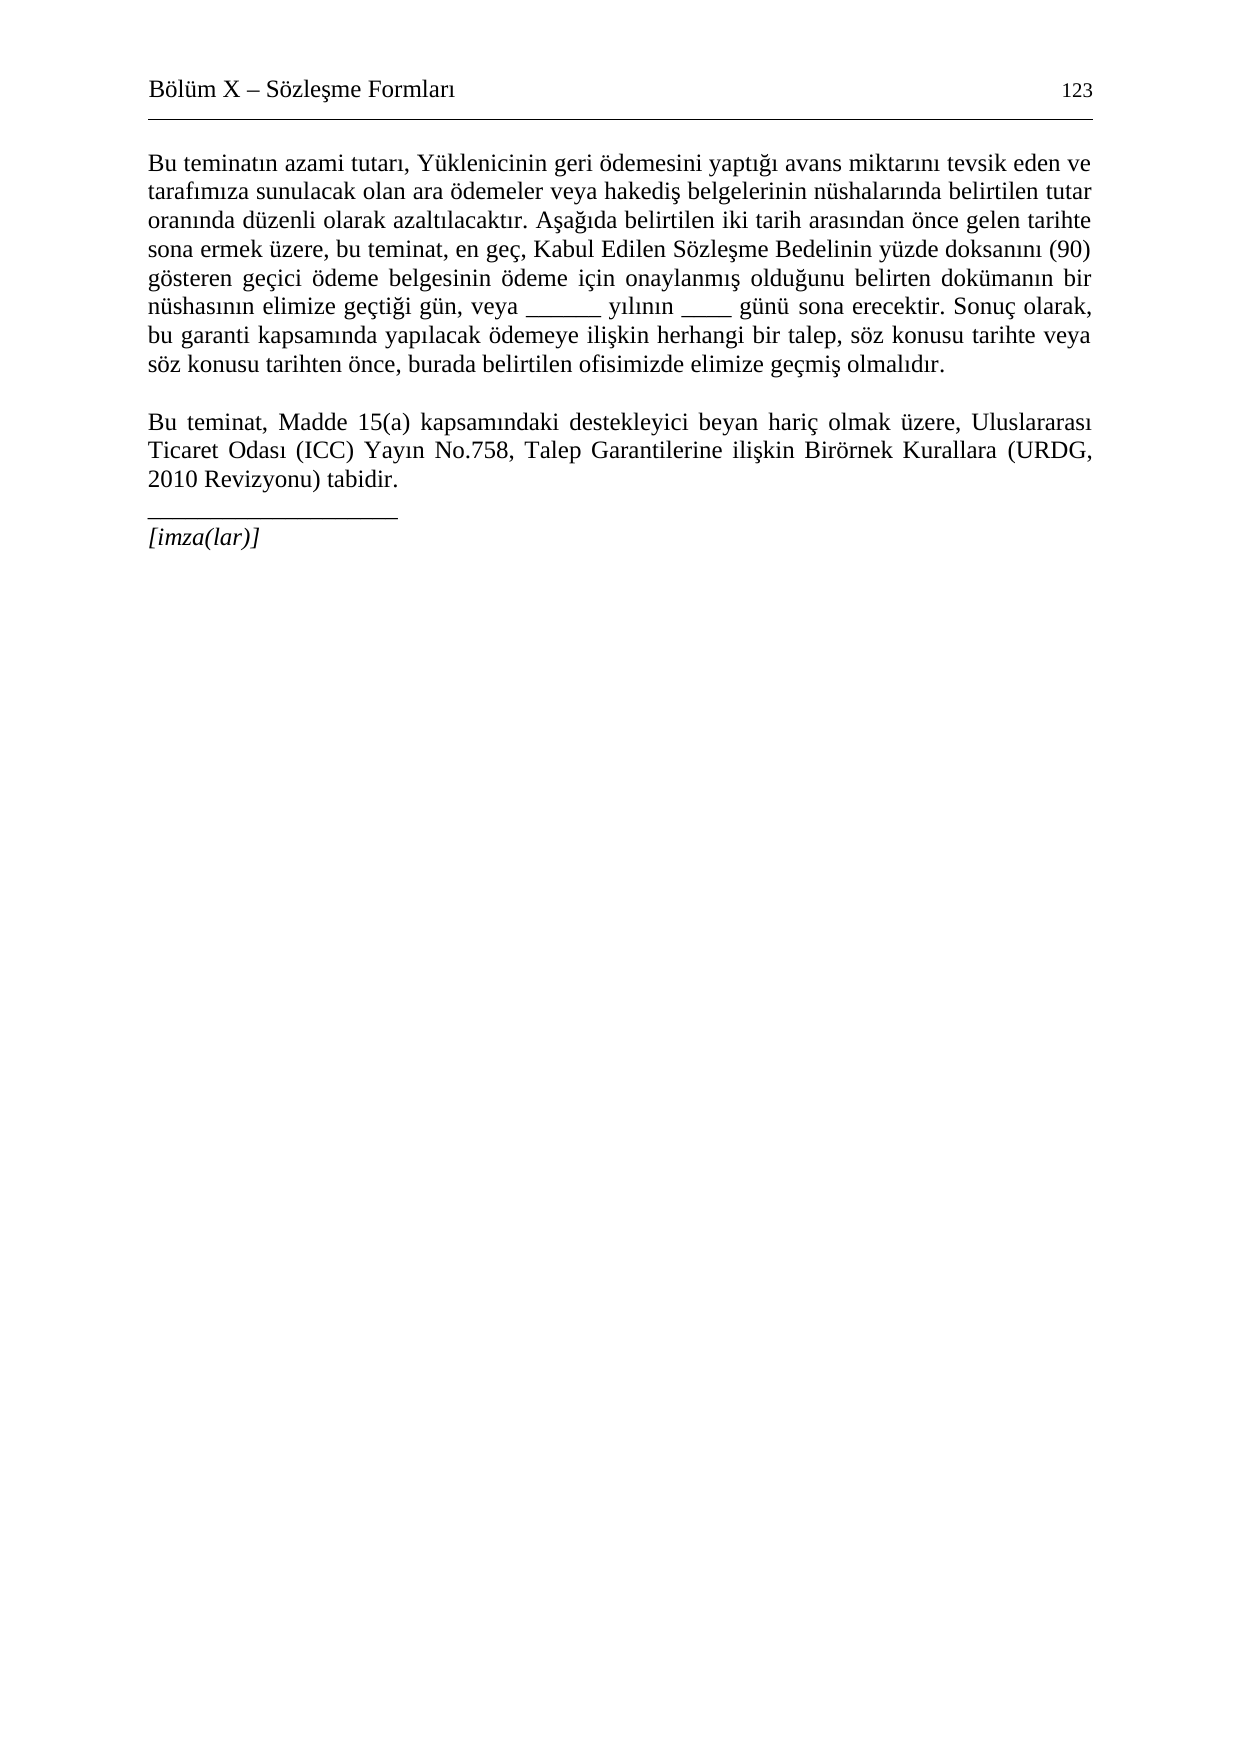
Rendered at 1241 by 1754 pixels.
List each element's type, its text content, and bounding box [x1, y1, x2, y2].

text ____________________ [imza(lar)] [148, 493, 1093, 551]
text Bu teminatın azami tutarı, Yüklenicinin geri ödemesini yaptığı avans miktarını tevsik eden ve tarafımıza sunulacak olan ara ödemeler veya hakediş belgelerinin nüshalarında belirtilen tutar oranında düzenli olarak azaltılacaktır. Aşağıda belirtilen iki tarih arasından önce gelen tarihte sona ermek üzere, bu teminat, en geç, Kabul Edilen Sözleşme Bedelinin yüzde doksanını (90) gösteren geçici ödeme belgesinin ödeme için onaylanmış olduğunu belirten dokümanın bir nüshasının elimize geçtiği gün, veya ______ yılının ____ günü sona erecektir. Sonuç olarak, bu garanti kapsamında yapılacak ödemeye ilişkin herhangi bir talep, söz konusu tarihte veya söz konusu tarihten önce, burada belirtilen ofisimizde elimize geçmiş olmalıdır. [148, 148, 1093, 378]
text Bu teminat, Madde 15(a) kapsamındaki destekleyici beyan hariç olmak üzere, Uluslararası Ticaret Odası (ICC) Yayın No.758, Talep Garantilerine ilişkin Birörnek Kurallara (URDG, 2010 Revizyonu) tabidir. [148, 407, 1093, 493]
